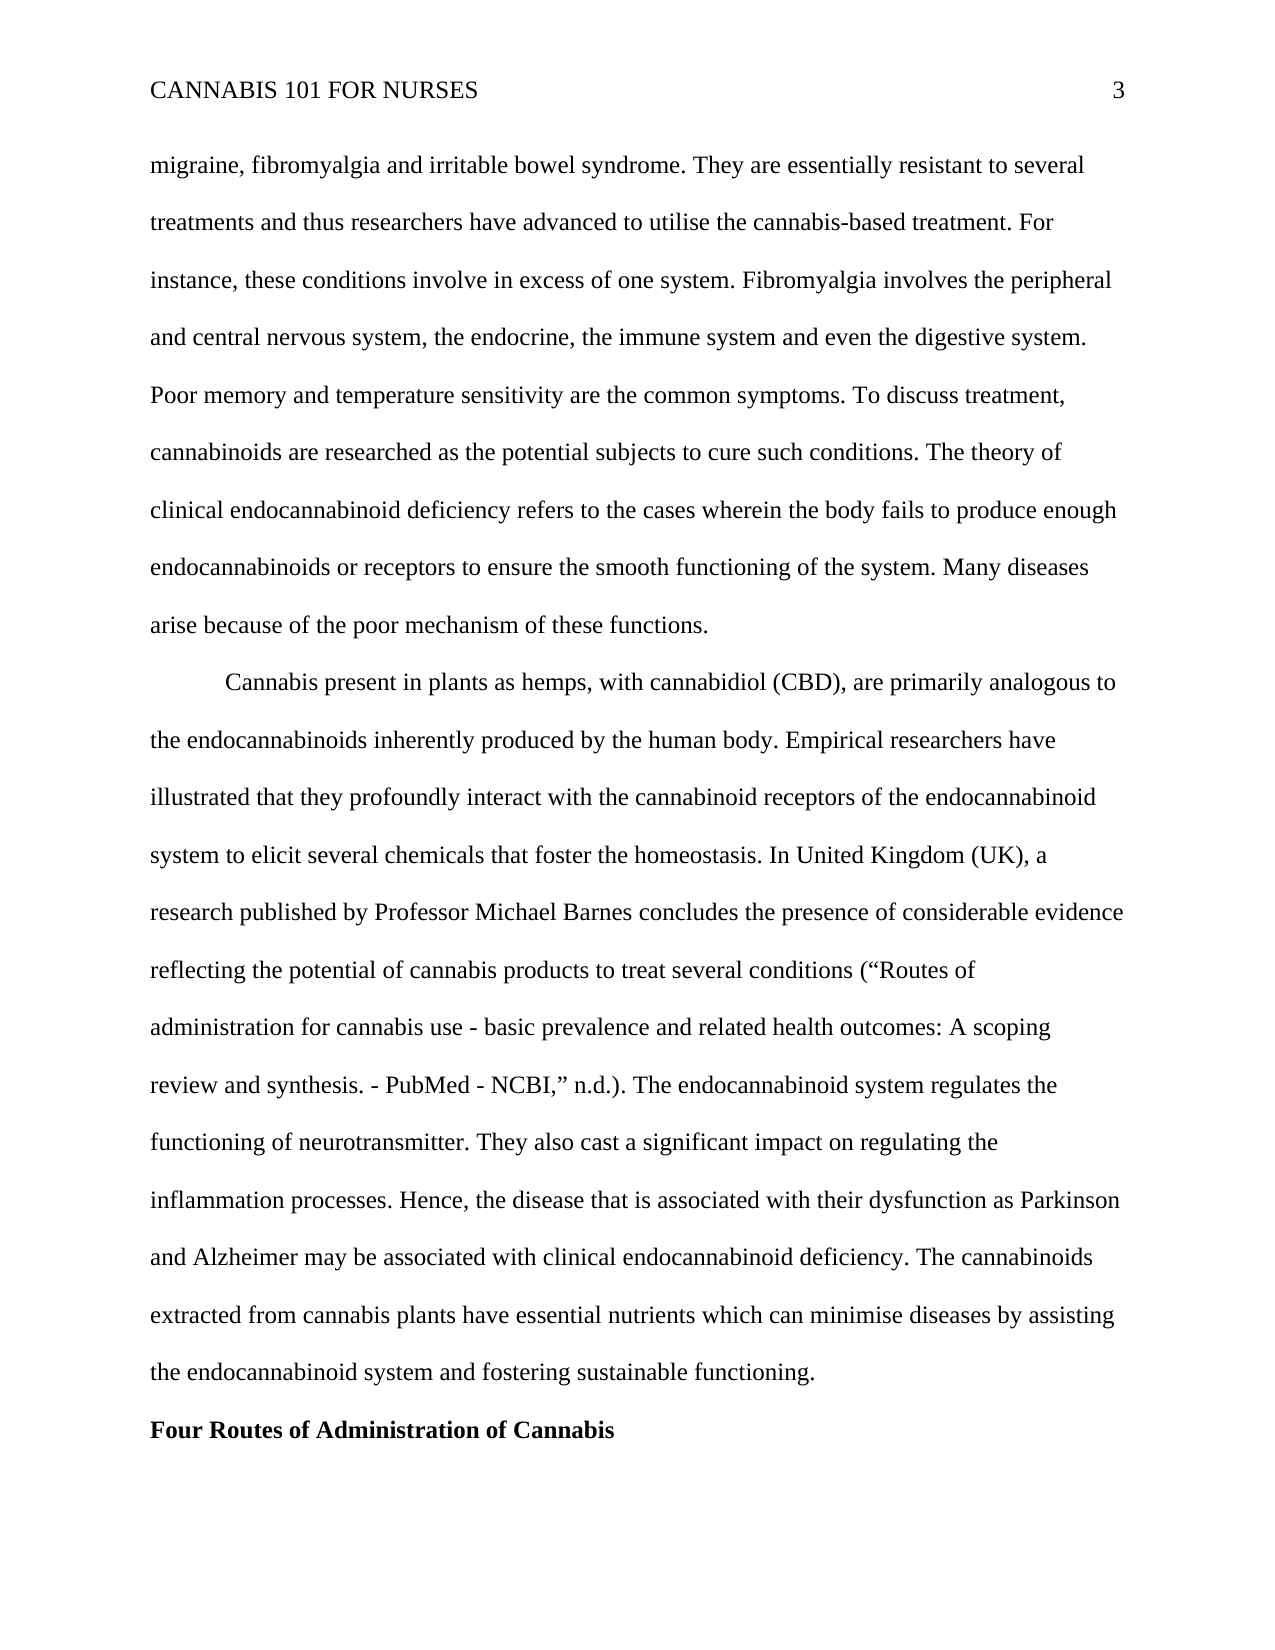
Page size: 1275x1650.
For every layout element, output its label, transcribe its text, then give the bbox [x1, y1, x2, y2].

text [150, 150, 1125, 639]
text Cannabis present in plants as hemps, with cannabidiol (CBD), are primarily analogous to the endocannabinoids inherently produced by the human body. Empirical researchers have illustrated that they profoundly interact with the cannabinoid receptors of the endocannabinoid system to elicit several chemicals that foster the homeostasis. In United Kingdom (UK), a research published by Professor Michael Barnes concludes the presence of considerable evidence reflecting the potential of cannabis products to treat several conditions (“Routes of administration for cannabis use - basic prevalence and related health outcomes: A scoping review and synthesis. - PubMed - NCBI,” n.d.). The endocannabinoid system regulates the functioning of neurotransmitter. They also cast a significant impact on regulating the inflammation processes. Hence, the disease that is associated with their dysfunction as Parkinson and Alzheimer may be associated with clinical endocannabinoid deficiency. The cannabinoids extracted from cannabis plants have essential nutrients which can minimise diseases by assisting the endocannabinoid system and fostering sustainable functioning. [150, 667, 1125, 1386]
text Four Routes of Administration of Cannabis [150, 1415, 1125, 1444]
